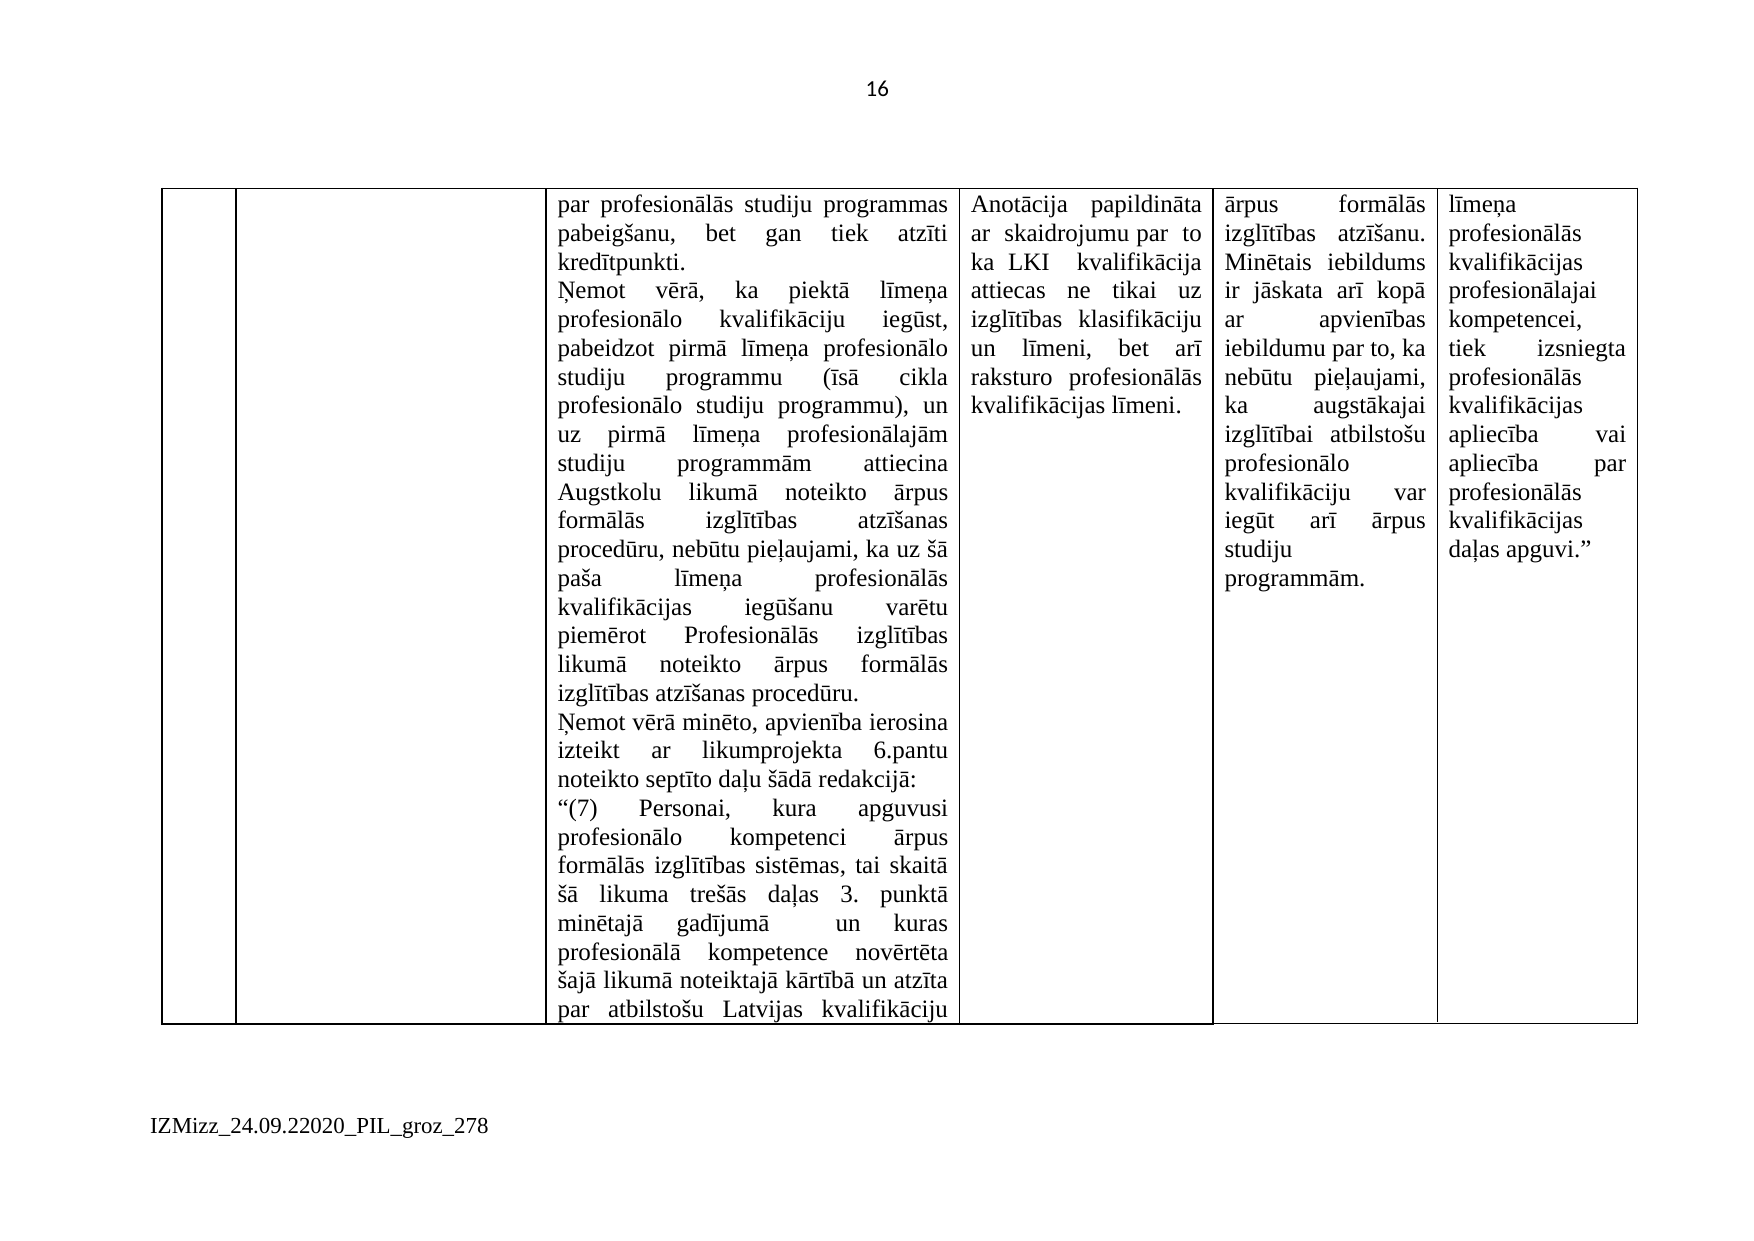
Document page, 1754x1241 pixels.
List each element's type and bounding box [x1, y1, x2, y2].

table_cell [1437, 189, 1637, 1023]
table_cell [547, 189, 959, 1023]
table_cell [960, 189, 1212, 1023]
table_cell [237, 189, 545, 1023]
table_cell [1214, 189, 1437, 1023]
table_cell [163, 189, 235, 1023]
